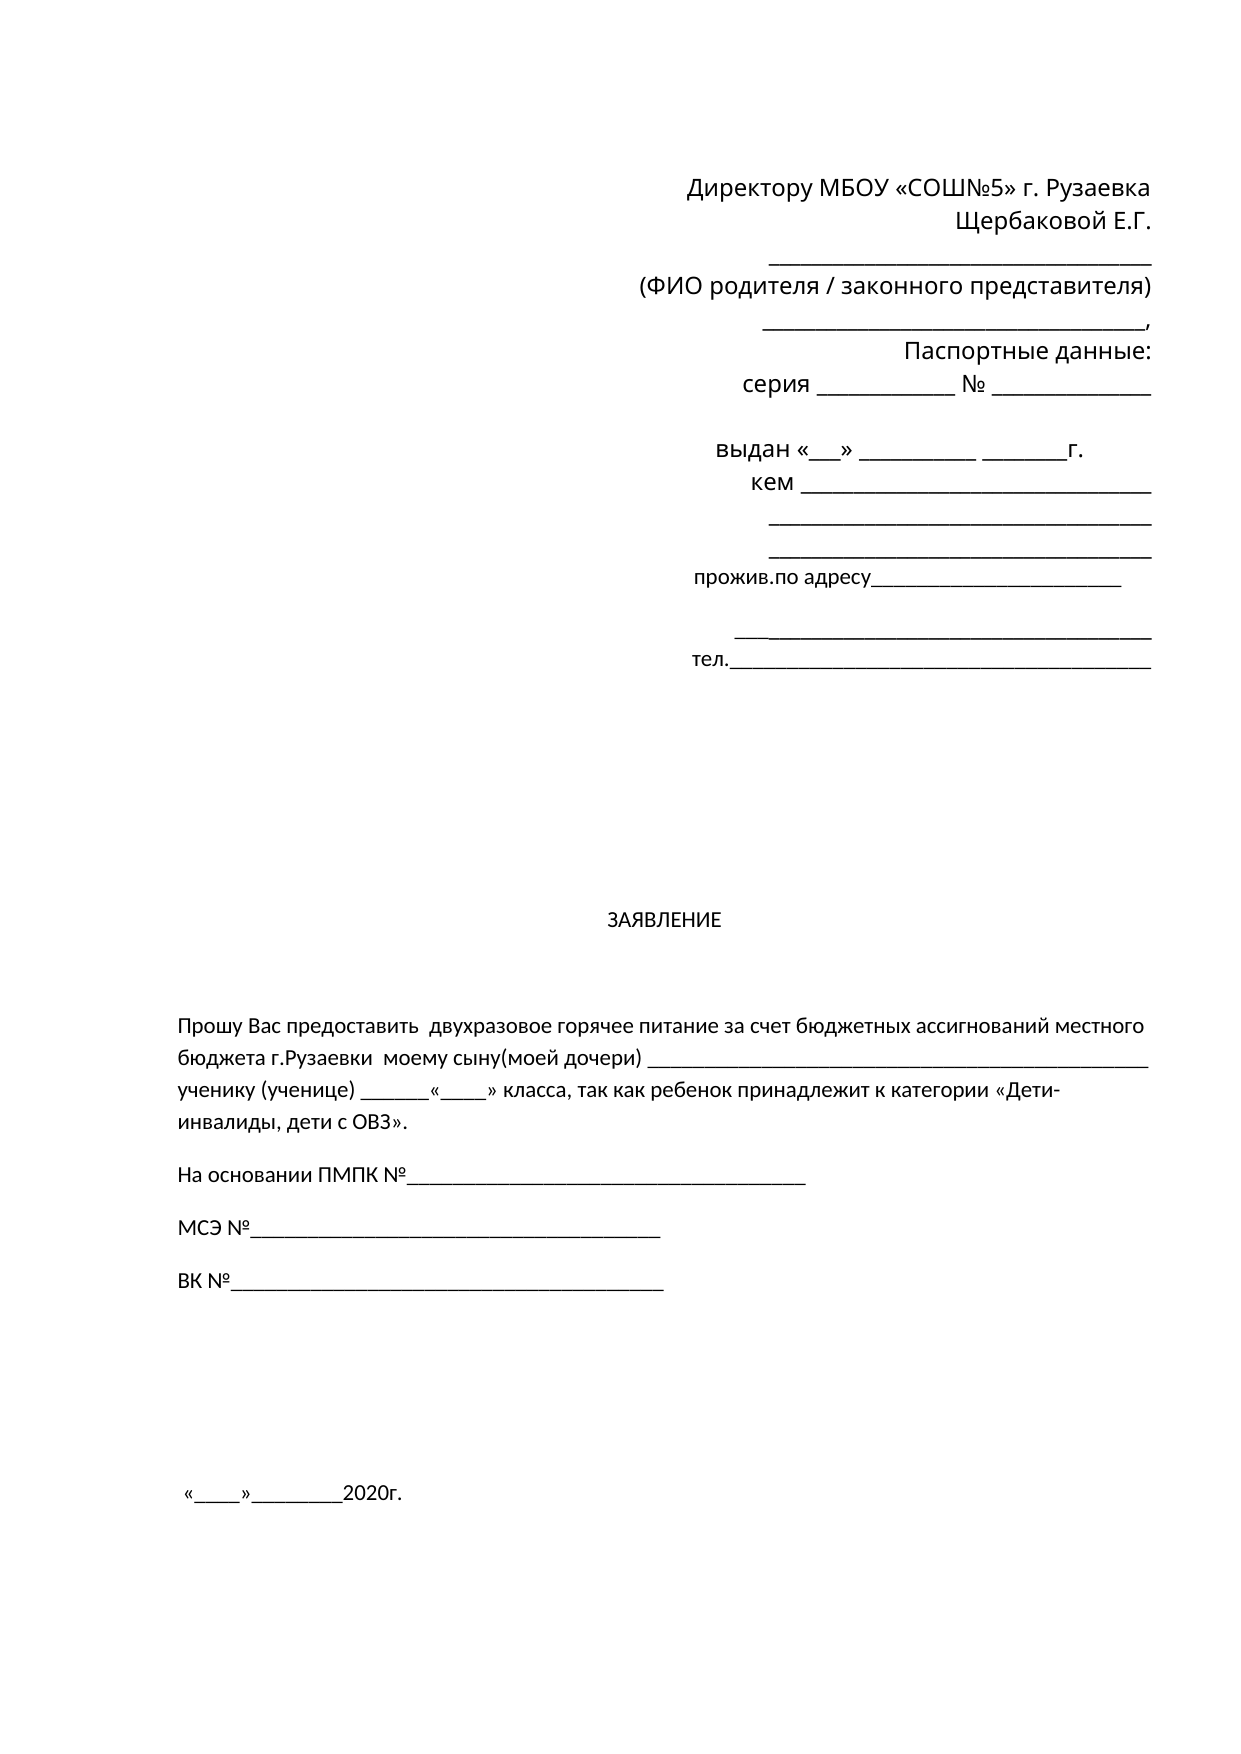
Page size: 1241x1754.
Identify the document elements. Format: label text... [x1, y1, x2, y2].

text На основании ПМПК №___________________________________ [177, 1160, 1152, 1188]
text (ФИО родителя / законного представителя) [177, 269, 1152, 302]
text Директору МБОУ «СОШ№5» г. Рузаевка [177, 171, 1152, 204]
text ____________________________________ [177, 530, 1152, 562]
text МСЭ №____________________________________ [177, 1213, 1152, 1241]
text ЗАЯВЛЕНИЕ [177, 905, 1152, 933]
text Щербаковой Е.Г. [177, 204, 1152, 236]
text «____»________2020г. [177, 1478, 1152, 1507]
text выдан «___» ___________ ________г. [177, 432, 1152, 464]
text Прошу Вас предоставить двухразовое горячее питание за счет бюджетных ассигнований местного бюджета г.Рузаевки моему сыну(моей дочери) ____________________________________________ ученику (ученице) ______«____» класса, так как ребенок принадлежит к категории «Дети-инвалиды, дети с ОВЗ». [177, 1011, 1152, 1135]
text _______________________________________ [177, 611, 1152, 644]
text ____________________________________ [177, 497, 1152, 530]
text ____________________________________, [177, 302, 1152, 334]
text прожив.по адресу______________________ [177, 562, 1152, 590]
text Паспортные данные: [177, 334, 1152, 367]
text ____________________________________ [177, 236, 1152, 269]
text тел._____________________________________ [177, 644, 1152, 672]
text серия _____________ № _______________ [177, 367, 1152, 399]
text кем _________________________________ [177, 464, 1152, 497]
text ВК №______________________________________ [177, 1266, 1152, 1294]
